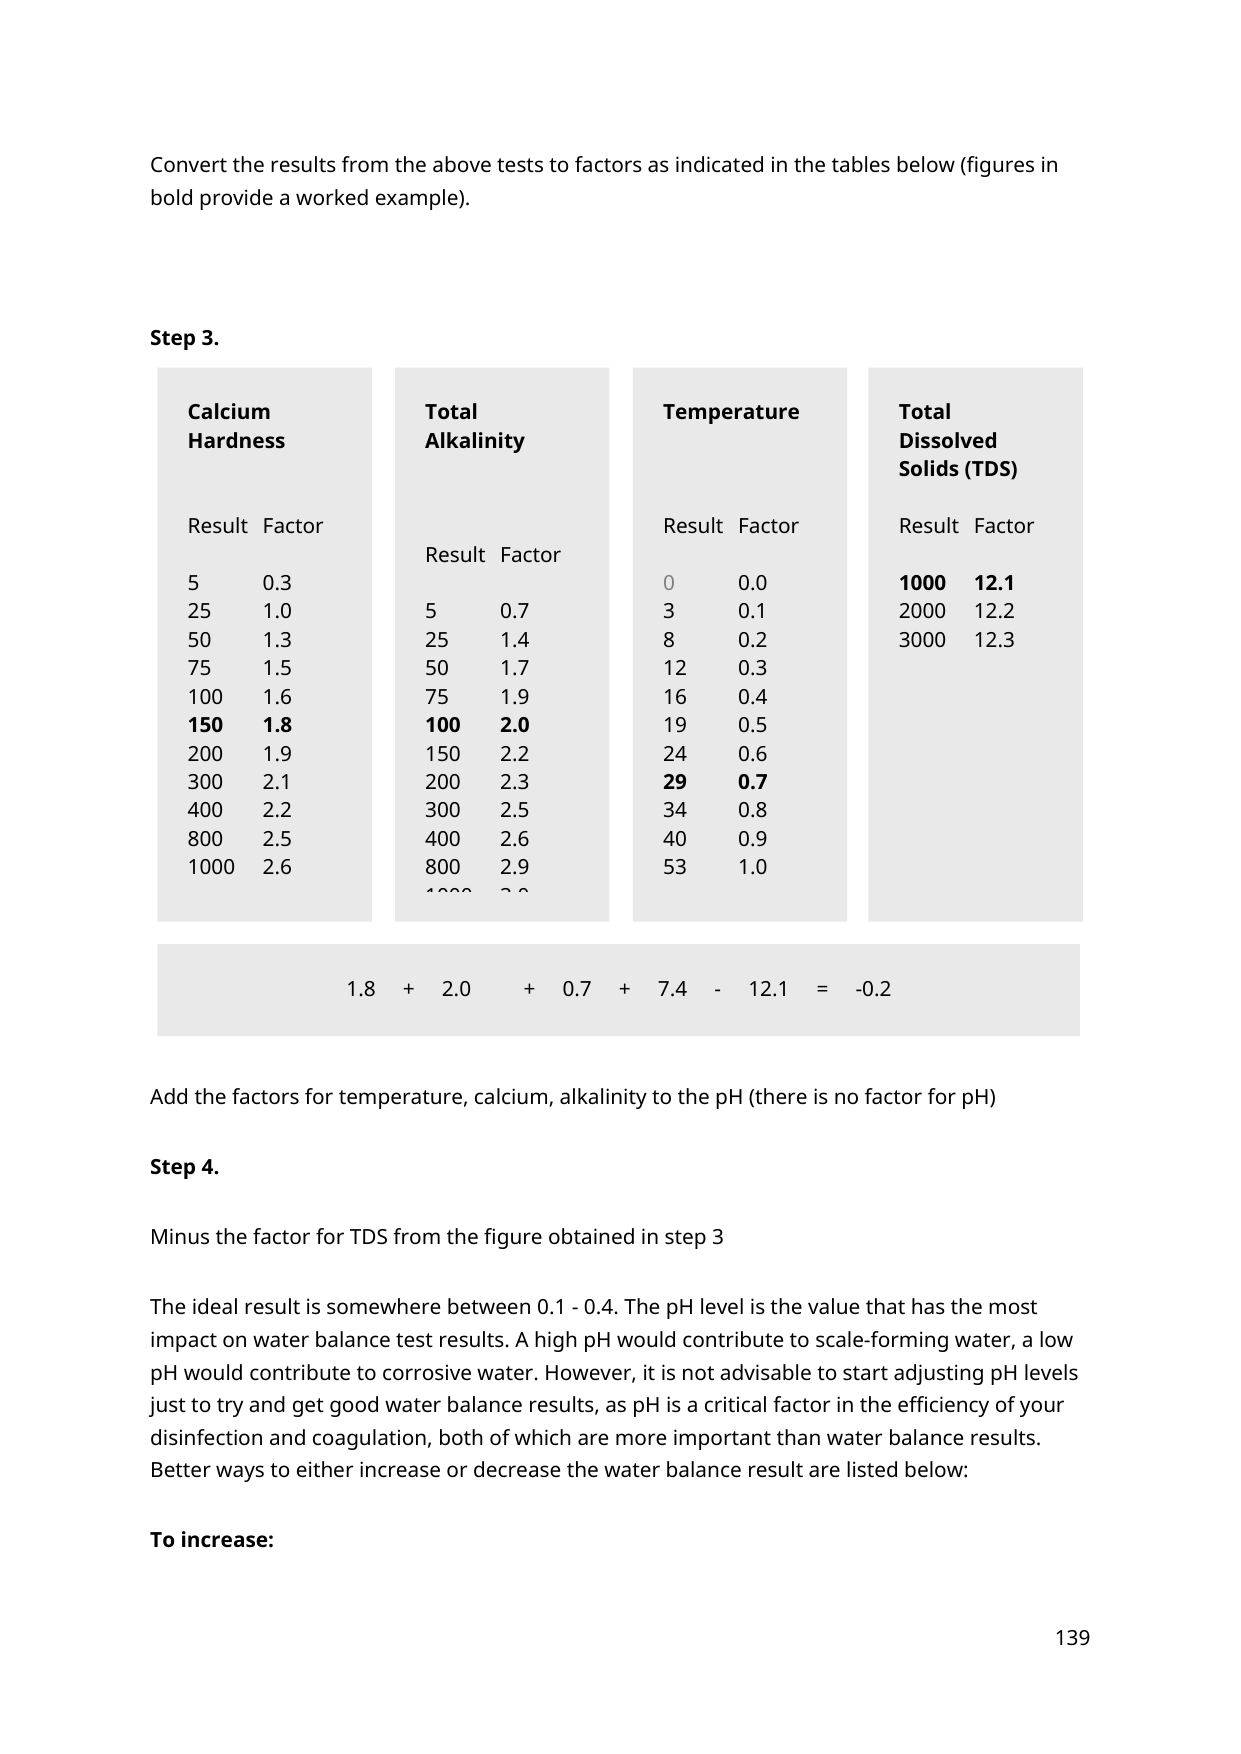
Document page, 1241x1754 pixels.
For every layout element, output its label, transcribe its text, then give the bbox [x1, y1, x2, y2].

text Step 4. [150, 1152, 1090, 1181]
text The ideal result is somewhere between 0.1 - 0.4. The pH level is the value that has the most impact on water balance test results. A high pH would contribute to scale-forming water, a low pH would contribute to corrosive water. However, it is not advisable to start adjusting pH levels just to try and get good water balance results, as pH is a critical factor in the efficiency of your disinfection and coagulation, both of which are more important than water balance results. Better ways to either increase or decrease the water balance result are listed below: [150, 1292, 1090, 1484]
text Convert the results from the above tests to factors as indicated in the tables below (figures in bold provide a worked example). [150, 150, 1090, 211]
text Add the factors for temperature, calcium, alkalinity to the pH (there is no factor for pH) [150, 393, 1090, 1111]
text To increase: [150, 1526, 1090, 1554]
text Step 3. [150, 323, 1090, 351]
text Minus the factor for TDS from the figure obtained in step 3 [150, 1222, 1090, 1251]
